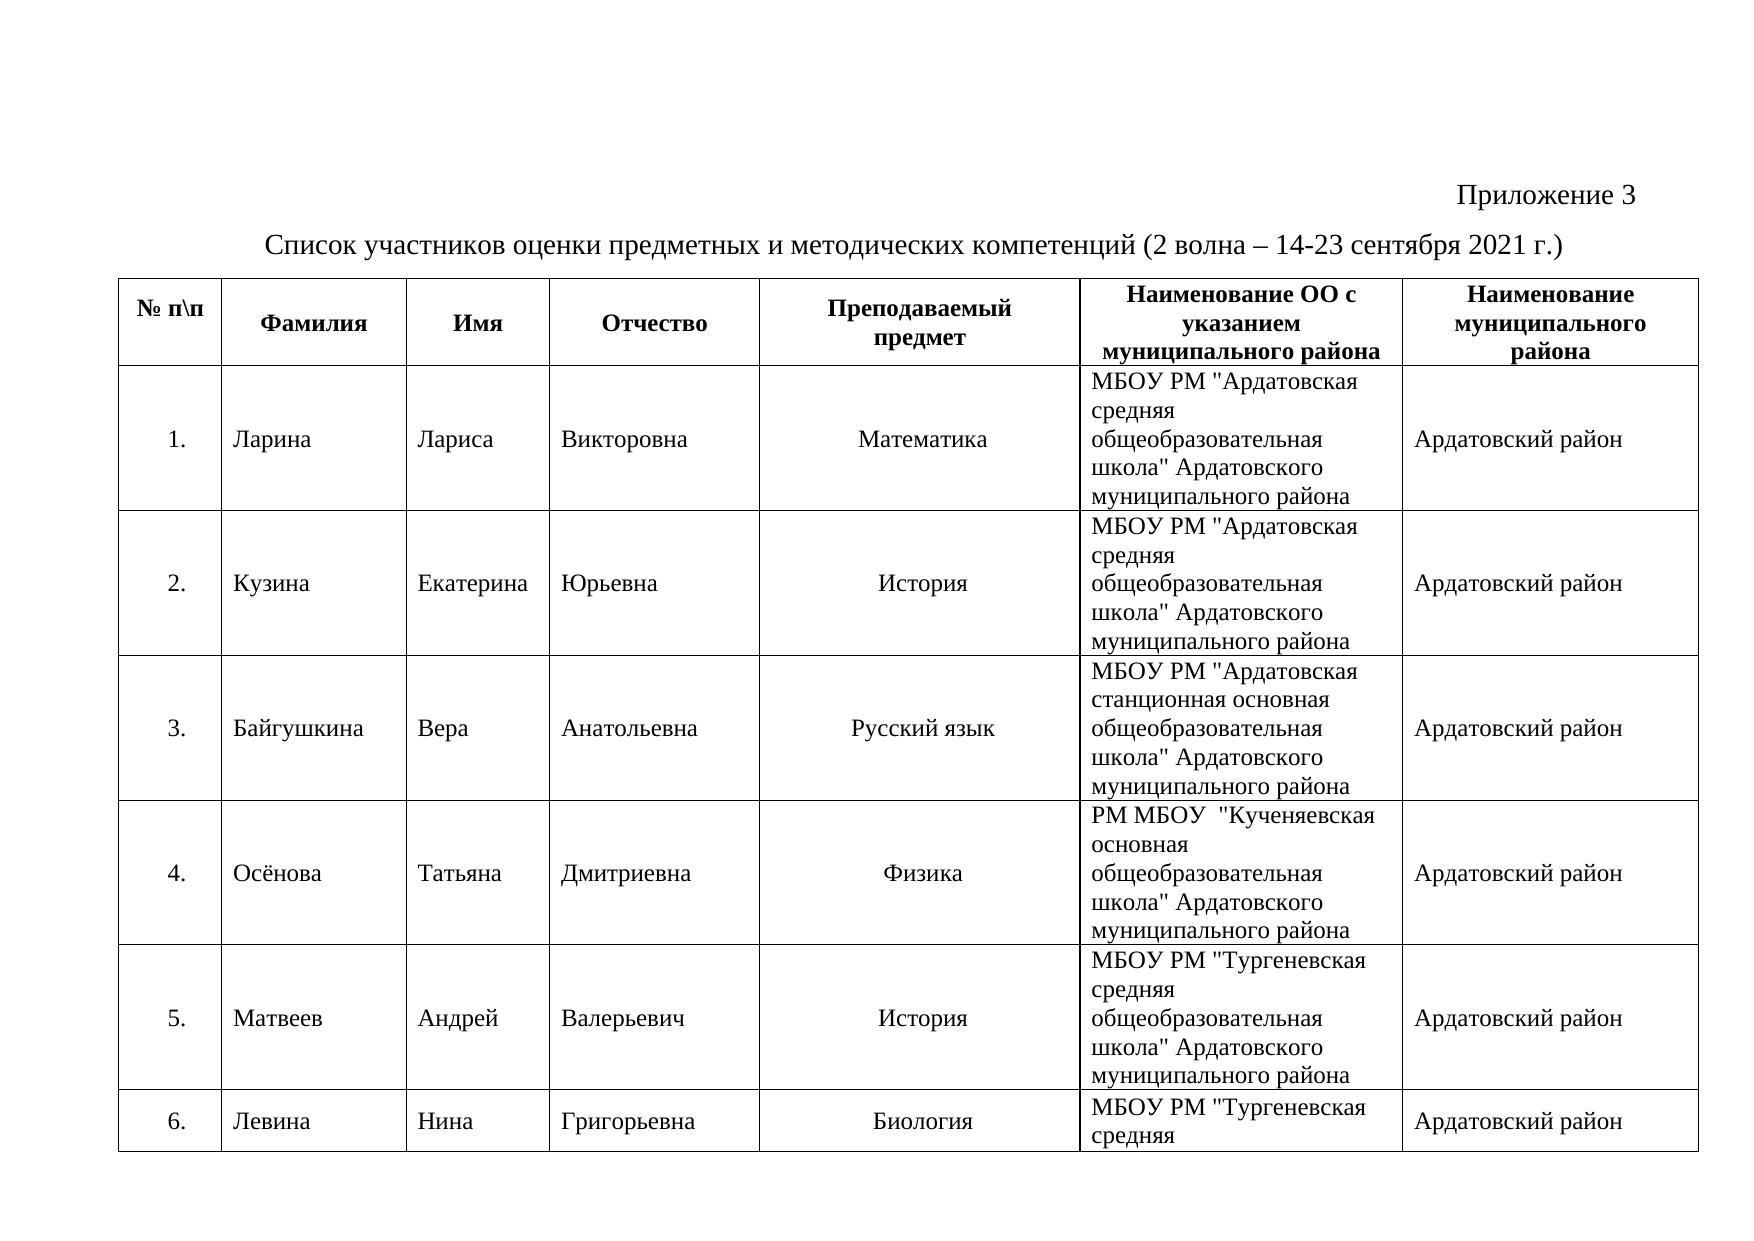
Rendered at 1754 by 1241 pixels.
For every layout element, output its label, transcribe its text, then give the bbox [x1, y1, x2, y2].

text Список участников оценки предметных и методических компетенций (2 волна – 14-23 сентября 2021 г.) [118, 227, 1636, 261]
table_cell МБОУ РМ "Ардатовская средняя общеобразовательная школа" Ардатовского муниципального района [1081, 366, 1402, 510]
table_cell История [760, 511, 1079, 655]
table_cell МБОУ РМ "Ардатовская средняя общеобразовательная школа" Ардатовского муниципального района [1081, 511, 1402, 655]
table_cell Анатольевна [550, 656, 759, 799]
table_cell Ардатовский район [1403, 801, 1698, 944]
table_header Отчество [550, 279, 759, 365]
table_cell Дмитриевна [550, 801, 759, 944]
table_cell Физика [760, 801, 1079, 944]
table_cell МБОУ РМ "Ардатовская станционная основная общеобразовательная школа" Ардатовского муниципального района [1081, 656, 1402, 799]
table_cell Лариса [407, 366, 549, 510]
table_cell Осёнова [222, 801, 406, 944]
table_cell Ардатовский район [1403, 1090, 1698, 1151]
table_cell Биология [760, 1090, 1079, 1151]
table_header № п\п [119, 279, 221, 365]
text Приложение 3 [118, 177, 1636, 211]
table_cell Ардатовский район [1403, 656, 1698, 799]
table_cell Матвеев [222, 945, 406, 1089]
table_cell Кузина [222, 511, 406, 655]
table_cell Ардатовский район [1403, 945, 1698, 1089]
table_cell Ардатовский район [1403, 366, 1698, 510]
table_cell Математика [760, 366, 1079, 510]
table_header Наименование муниципального района [1403, 279, 1698, 365]
table_cell Байгушкина [222, 656, 406, 799]
table_header Преподаваемый предмет [760, 279, 1079, 365]
table_cell Екатерина [407, 511, 549, 655]
table_cell [119, 801, 221, 944]
table_cell [119, 1090, 221, 1151]
table_cell [119, 945, 221, 1089]
table_cell Григорьевна [550, 1090, 759, 1151]
table_cell Валерьевич [550, 945, 759, 1089]
table_cell [119, 511, 221, 655]
table_cell Ларина [222, 366, 406, 510]
table_cell История [760, 945, 1079, 1089]
table_cell Юрьевна [550, 511, 759, 655]
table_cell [1081, 945, 1402, 1089]
table_header Фамилия [222, 279, 406, 365]
table_cell Андрей [407, 945, 549, 1089]
table_header Наименование ОО с указанием муниципального района [1081, 279, 1402, 365]
table_cell [119, 366, 221, 510]
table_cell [1081, 1090, 1402, 1151]
table_cell Викторовна [550, 366, 759, 510]
table_cell РМ МБОУ "Кученяевская основная общеобразовательная школа" Ардатовского муниципального района [1081, 801, 1402, 944]
table_cell [119, 656, 221, 799]
table_cell Левина [222, 1090, 406, 1151]
table_cell Ардатовский район [1403, 511, 1698, 655]
table_cell Русский язык [760, 656, 1079, 799]
table_cell Татьяна [407, 801, 549, 944]
table_header Имя [407, 279, 549, 365]
table_cell Нина [407, 1090, 549, 1151]
table_cell Вера [407, 656, 549, 799]
